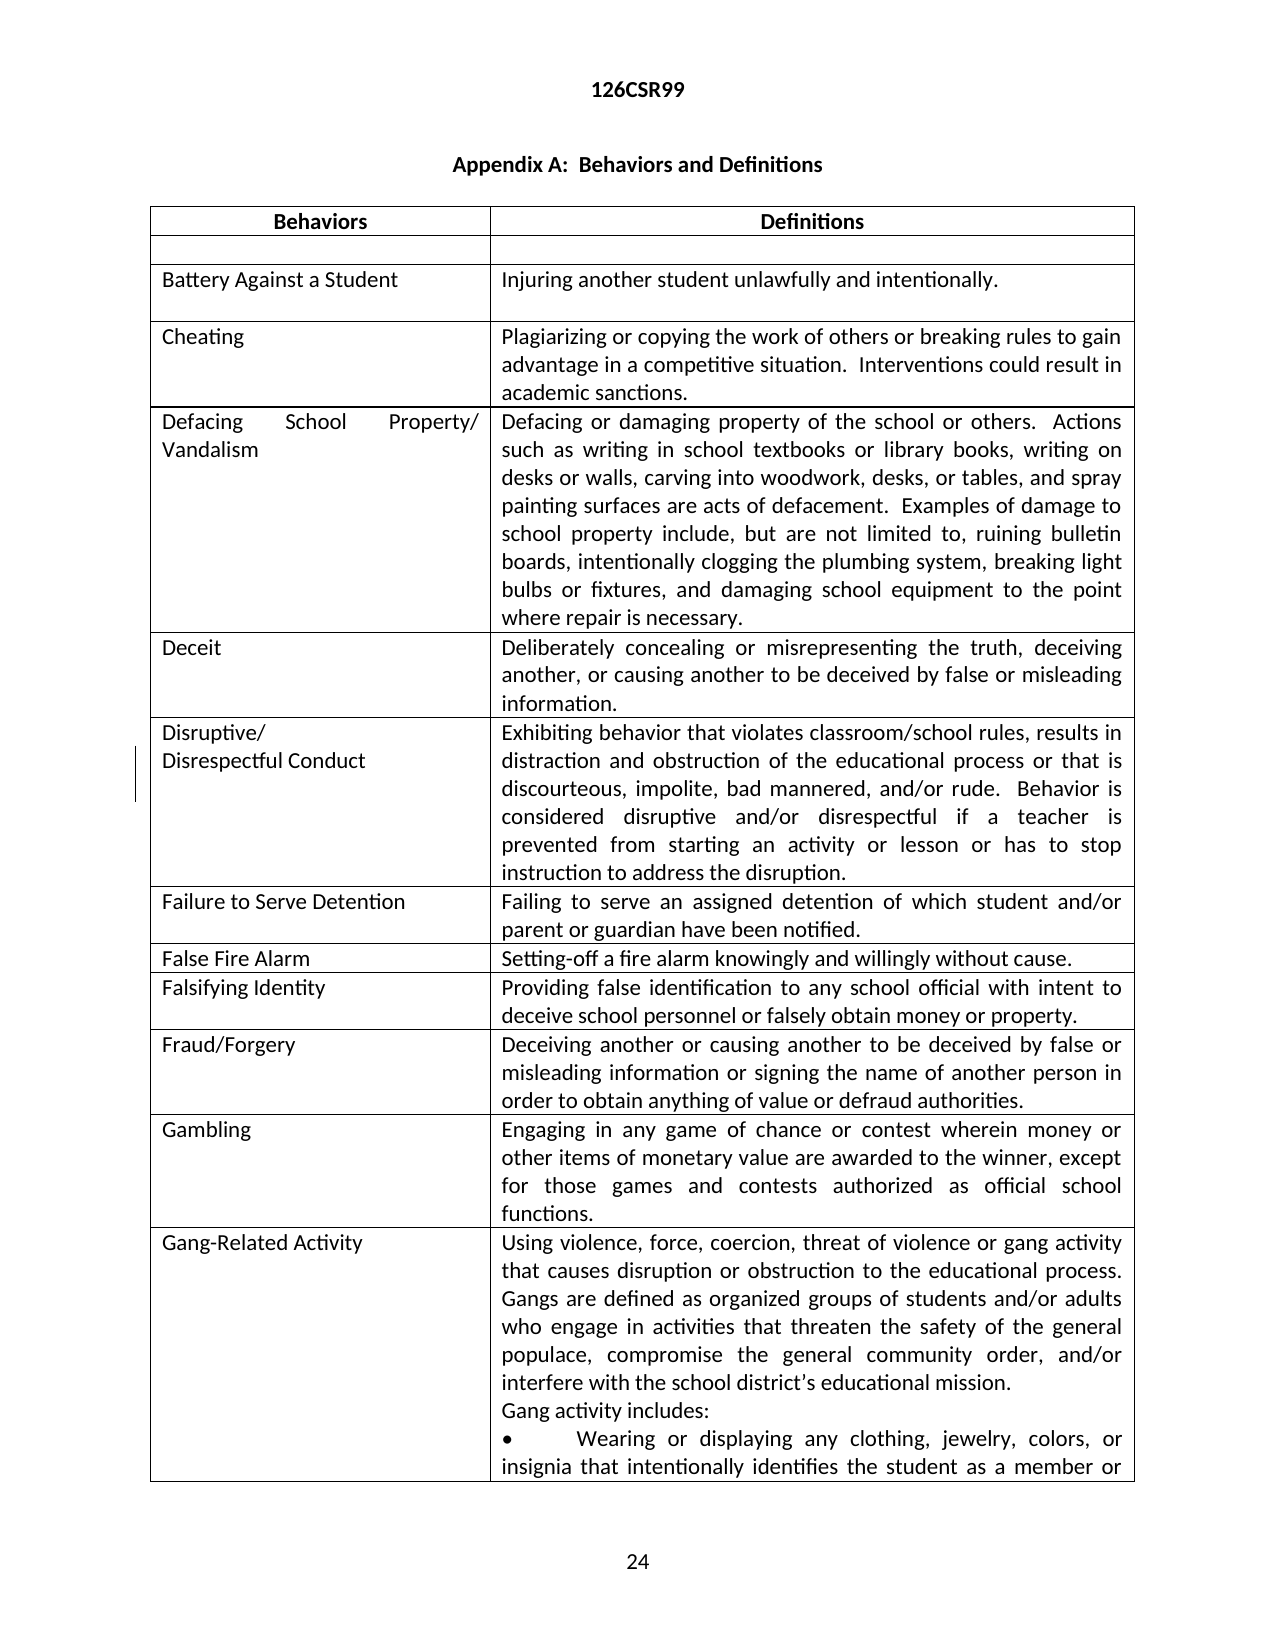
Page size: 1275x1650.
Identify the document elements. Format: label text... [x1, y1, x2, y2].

table_cell Fraud/Forgery [151, 1030, 490, 1114]
table_cell Gambling [151, 1115, 490, 1227]
table_cell Defacing or damaging property of the school or others. Actions such as writing in school textbooks or library books, writing on desks or walls, carving into woodwork, desks, or tables, and spray painting surfaces are acts of defacement. Examples of damage to school property include, but are not limited to, ruining bulletin boards, intentionally clogging the plumbing system, breaking light bulbs or fixtures, and damaging school equipment to the point where repair is necessary. [491, 408, 1134, 632]
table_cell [151, 1228, 490, 1481]
table_cell Deceit [151, 633, 490, 717]
table_cell Exhibiting behavior that violates classroom/school rules, results in distraction and obstruction of the educational process or that is discourteous, impolite, bad mannered, and/or rude. Behavior is considered disruptive and/or disrespectful if a teacher is prevented from starting an activity or lesson or has to stop instruction to address the disruption. [491, 718, 1134, 886]
table_cell [491, 236, 1134, 264]
table_cell Providing false identification to any school official with intent to deceive school personnel or falsely obtain money or property. [491, 973, 1134, 1029]
list Appendix A: Behaviors and Definitions [150, 150, 1125, 178]
table_cell Failing to serve an assigned detention of which student and/or parent or guardian have been notified. [491, 887, 1134, 943]
table_cell Deliberately concealing or misrepresenting the truth, deceiving another, or causing another to be deceived by false or misleading information. [491, 633, 1134, 717]
table_header Definitions [491, 207, 1134, 235]
table_cell Failure to Serve Detention [151, 887, 490, 943]
table_cell Deceiving another or causing another to be deceived by false or misleading information or signing the name of another person in order to obtain anything of value or defraud authorities. [491, 1030, 1134, 1114]
table_cell False Fire Alarm [151, 944, 490, 972]
table_cell Defacing School Property/ Vandalism [151, 408, 490, 632]
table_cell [491, 1228, 1134, 1481]
table_cell Disruptive/ Disrespectful Conduct [151, 718, 490, 886]
table_cell [151, 236, 490, 264]
table_cell Engaging in any game of chance or contest wherein money or other items of monetary value are awarded to the winner, except for those games and contests authorized as official school functions. [491, 1115, 1134, 1227]
table_header Behaviors [151, 207, 490, 235]
table_cell Setting-off a fire alarm knowingly and willingly without cause. [491, 944, 1134, 972]
table_cell Injuring another student unlawfully and intentionally. [491, 265, 1134, 321]
table_cell Cheating [151, 322, 490, 406]
table_cell Plagiarizing or copying the work of others or breaking rules to gain advantage in a competitive situation. Interventions could result in academic sanctions. [491, 322, 1134, 406]
table_cell Falsifying Identity [151, 973, 490, 1029]
table_cell Battery Against a Student [151, 265, 490, 321]
